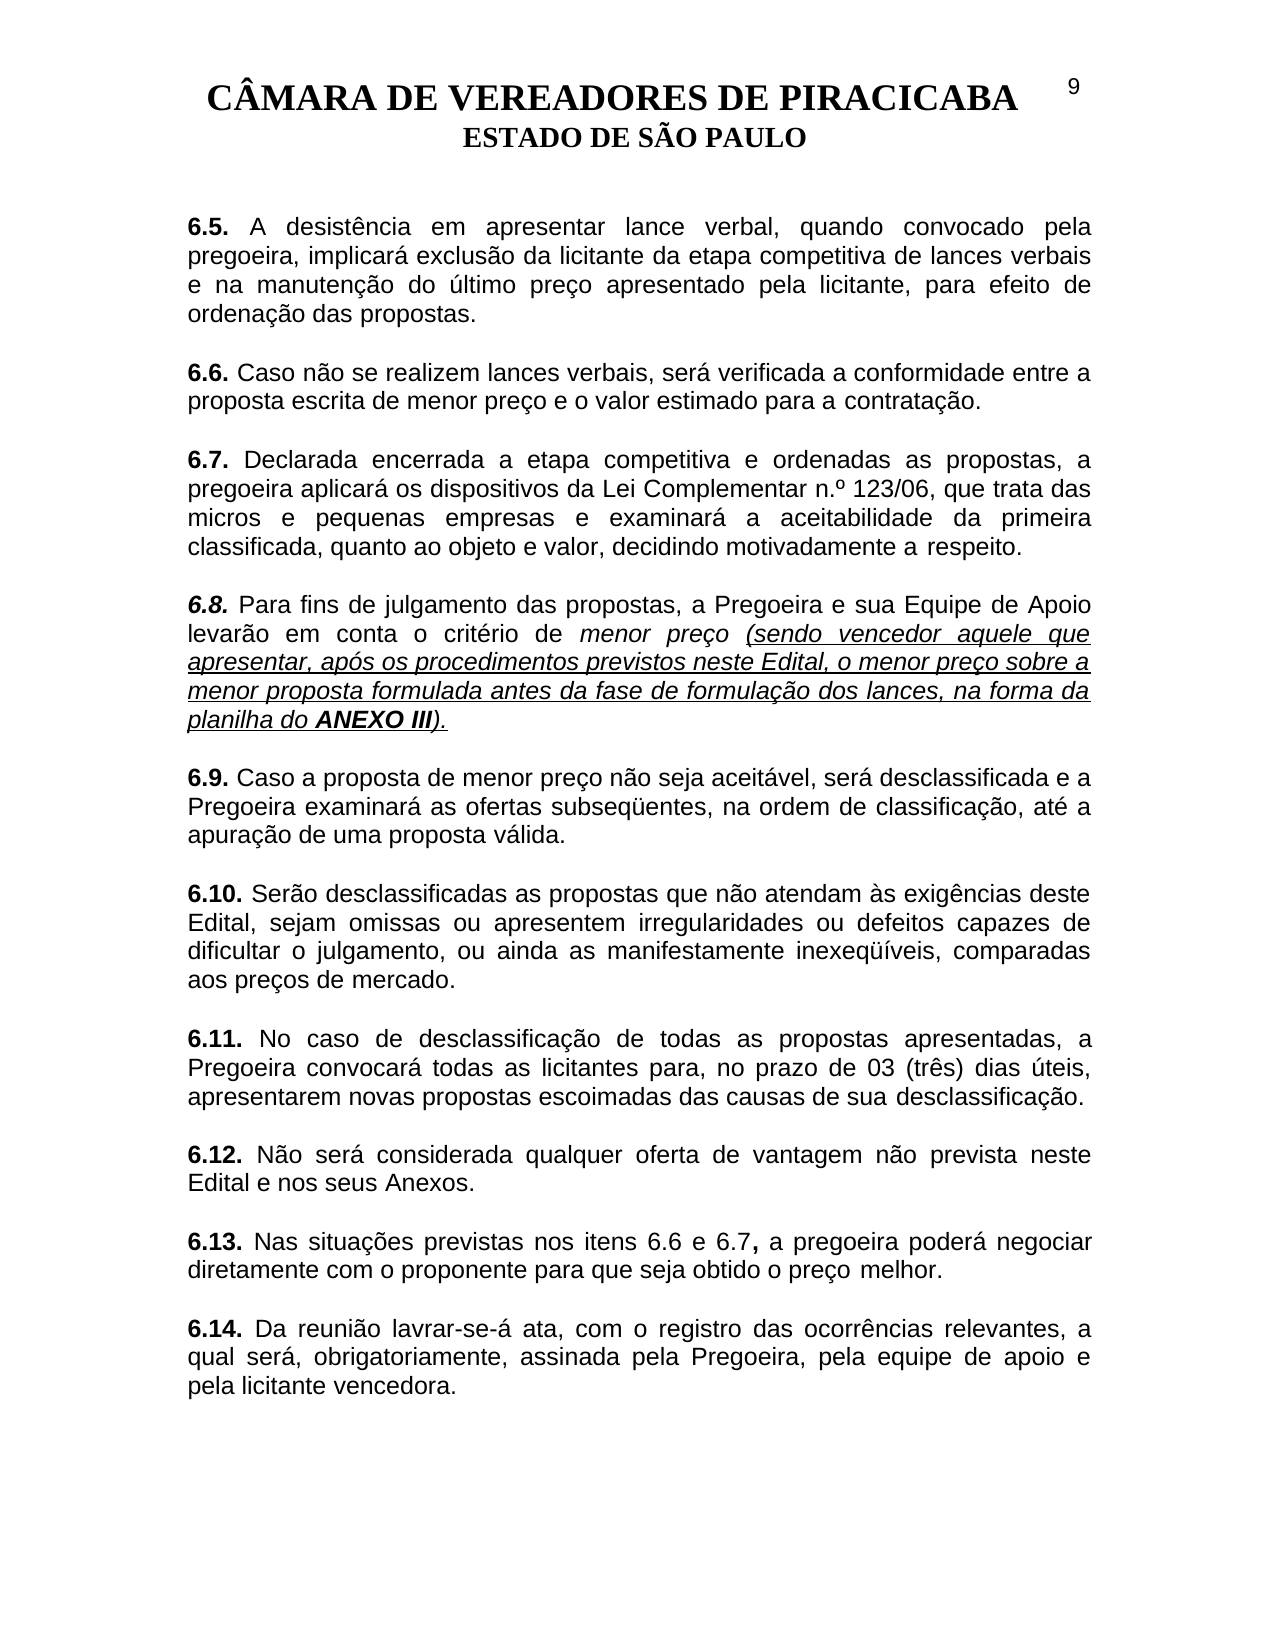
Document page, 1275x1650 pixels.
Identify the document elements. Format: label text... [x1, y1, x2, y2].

list Serão desclassificadas as propostas que não atendam às exigências deste Edital, sejam omissas ou apresentem irregularidades ou defeitos capazes de dificultar o julgamento, ou ainda as manifestamente inexeqüíveis, comparadas aos preços de mercado. [187, 879, 1092, 994]
list Declarada encerrada a etapa competitiva e ordenadas as propostas, a pregoeira aplicará os dispositivos da Lei Complementar n.º 123/06, que trata das micros e pequenas empresas e examinará a aceitabilidade da primeira classificada, quanto ao objeto e valor, decidindo motivadamente a respeito. [187, 445, 1093, 560]
list Caso não se realizem lances verbais, será verificada a conformidade entre a proposta escrita de menor preço e o valor estimado para a contratação. [187, 358, 1092, 415]
list A desistência em apresentar lance verbal, quando convocado pela pregoeira, implicará exclusão da licitante da etapa competitiva de lances verbais e na manutenção do último preço apresentado pela licitante, para efeito de ordenação das propostas. [187, 212, 1093, 327]
list Caso a proposta de menor preço não seja aceitável, será desclassificada e a Pregoeira examinará as ofertas subseqüentes, na ordem de classificação, até a apuração de uma proposta válida. [187, 763, 1092, 849]
list Para fins de julgamento das propostas, a Pregoeira e sua Equipe de Apoio levarão em conta o critério de menor preço (sendo vencedor aquele que apresentar, após os procedimentos previstos neste Edital, o menor preço sobre a menor proposta formulada antes da fase de formulação dos lances, na forma da planilha do ANEXO III). [187, 590, 1093, 733]
list Da reunião lavrar-se-á ata, com o registro das ocorrências relevantes, a qual será, obrigatoriamente, assinada pela Pregoeira, pela equipe de apoio e pela licitante vencedora. [187, 1314, 1093, 1400]
list No caso de desclassificação de todas as propostas apresentadas, a Pregoeira convocará todas as licitantes para, no prazo de 03 (três) dias úteis, apresentarem novas propostas escoimadas das causas de sua desclassificação. [187, 1024, 1093, 1110]
list Não será considerada qualquer oferta de vantagem não prevista neste Edital e nos seus Anexos. [187, 1140, 1092, 1197]
list Nas situações previstas nos itens 6.6 e 6.7, a pregoeira poderá negociar diretamente com o proponente para que seja obtido o preço melhor. [187, 1227, 1093, 1284]
